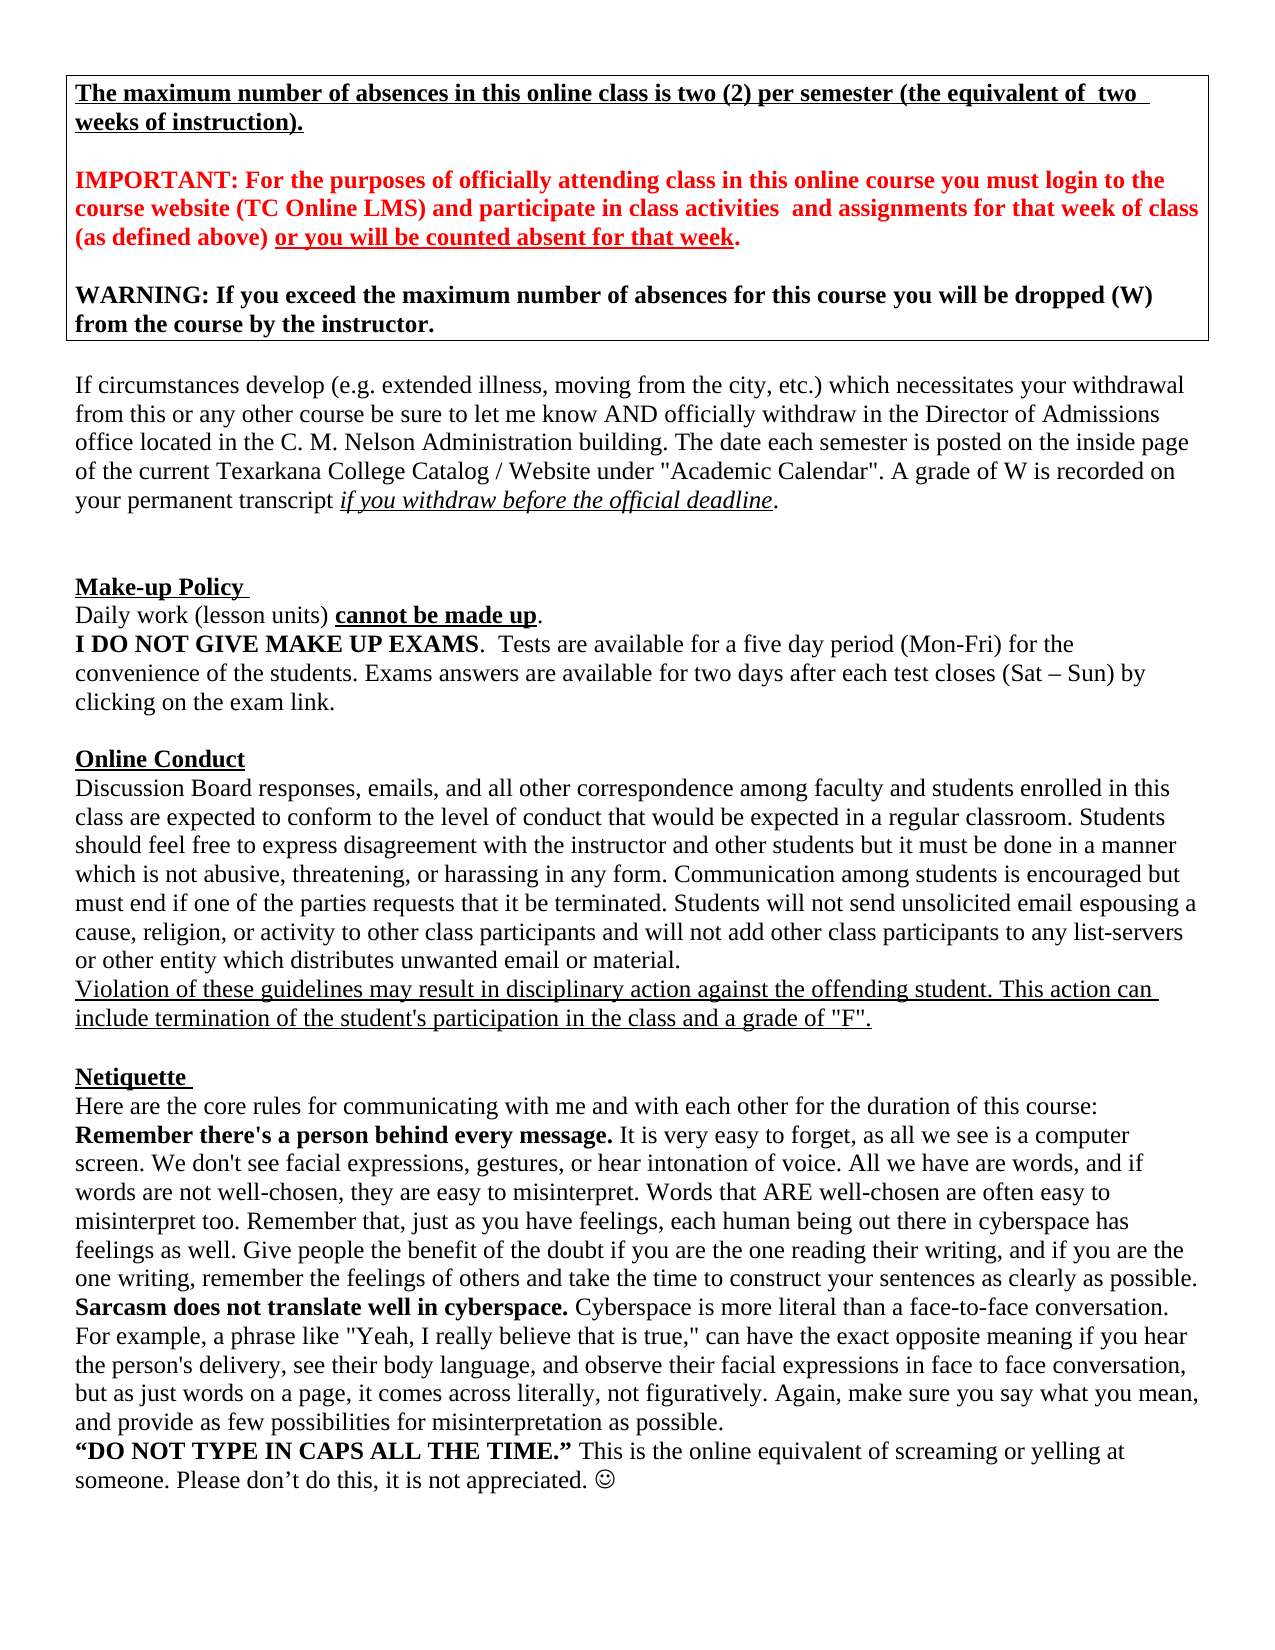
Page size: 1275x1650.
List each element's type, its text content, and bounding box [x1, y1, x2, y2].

text If circumstances develop (e.g. extended illness, moving from the city, etc.) which necessitates your withdrawal from this or any other course be sure to let me know AND officially withdraw in the Director of Admissions office located in the C. M. Nelson Administration building. The date each semester is posted on the inside page of the current Texarkana College Catalog / Website under "Academic Calendar". A grade of W is recorded on your permanent transcript if you withdraw before the official deadline. [75, 370, 1200, 514]
text Make-up Policy [75, 572, 1200, 600]
text “DO NOT TYPE IN CAPS ALL THE TIME.” This is the online equivalent of screaming or yelling at someone. Please don’t do this, it is not appreciated. [75, 1436, 1200, 1493]
text IMPORTANT: For the purposes of officially attending class in this online course you must login to the course website (TC Online LMS) and participate in class activities and assignments for that week of class (as defined above) or you will be counted absent for that week. [67, 162, 1208, 251]
text I DO NOT GIVE MAKE UP EXAMS. Tests are available for a five day period (Mon-Fri) for the convenience of the students. Exams answers are available for two days after each test closes (Sat – Sun) by clicking on the exam link. [75, 629, 1200, 715]
text Netiquette [75, 1062, 1200, 1091]
text Sarcasm does not translate well in cyberspace. Cyberspace is more literal than a face-to-face conversation. For example, a phrase like "Yeah, I really believe that is true," can have the exact opposite meaning if you hear the person's delivery, see their body language, and observe their facial expressions in face to face conversation, but as just words on a page, it comes across literally, not figuratively. Again, make sure you say what you mean, and provide as few possibilities for misinterpretation as possible. [75, 1292, 1200, 1436]
text Daily work (lesson units) cannot be made up. [75, 600, 1200, 629]
text The maximum number of absences in this online class is two (2) per semester (the equivalent of two weeks of instruction). [67, 76, 1208, 136]
text Discussion Board responses, emails, and all other correspondence among faculty and students enrolled in this class are expected to conform to the level of conduct that would be expected in a regular classroom. Students should feel free to express disagreement with the instructor and other students but it must be done in a manner which is not abusive, threatening, or harassing in any form. Communication among students is encouraged but must end if one of the parties requests that it be terminated. Students will not send unsolicited email espousing a cause, religion, or activity to other class participants and will not add other class participants to any list-servers or other entity which distributes unwanted email or material. Violation of these guidelines may result in disciplinary action against the offending student. This action can include termination of the student's participation in the class and a grade of "F". [75, 773, 1200, 1032]
text Online Conduct [75, 744, 1200, 773]
text WARNING: If you exceed the maximum number of absences for this course you will be dropped (W) from the course by the instructor. [67, 277, 1208, 340]
text Here are the core rules for communicating with me and with each other for the duration of this course: [75, 1091, 1200, 1120]
text Remember there's a person behind every message. It is very easy to forget, as all we see is a computer screen. We don't see facial expressions, gestures, or hear intonation of voice. All we have are words, and if words are not well-chosen, they are easy to misinterpret. Words that ARE well-chosen are often easy to misinterpret too. Remember that, just as you have feelings, each human being out there in cyberspace has feelings as well. Give people the benefit of the doubt if you are the one reading their writing, and if you are the one writing, remember the feelings of others and take the time to construct your sentences as clearly as possible. [75, 1120, 1200, 1292]
